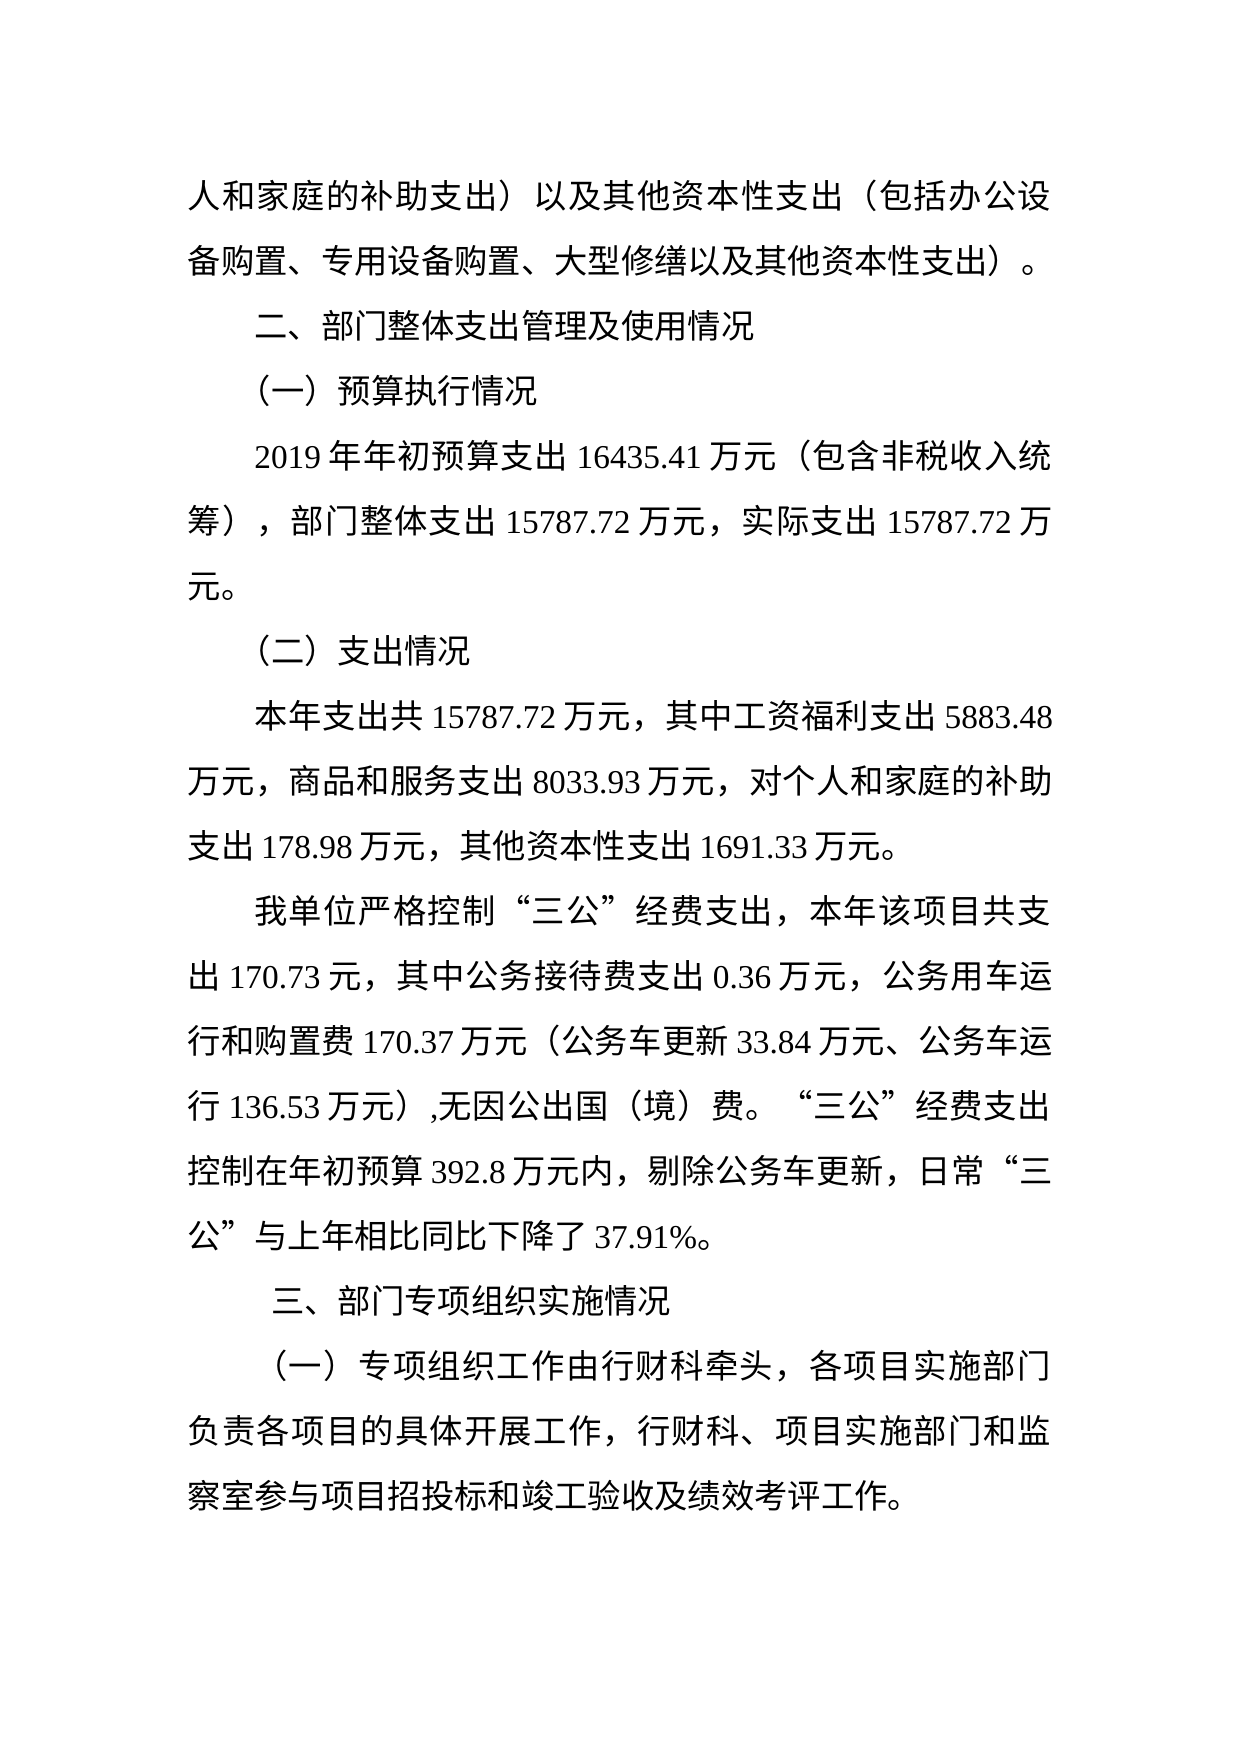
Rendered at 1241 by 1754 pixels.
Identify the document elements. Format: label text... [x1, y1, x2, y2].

text 二、部门整体支出管理及使用情况 [187, 292, 1053, 357]
text 三、部门专项组织实施情况 [187, 1267, 1053, 1332]
text （二）支出情况 [187, 617, 1053, 682]
text 2019年年初预算支出16435.41万元（包含非税收入统筹），部门整体支出15787.72万元，实际支出15787.72万元。 [187, 422, 1053, 617]
text （一）预算执行情况 [187, 357, 1053, 422]
text 我单位严格控制“三公”经费支出，本年该项目共支出170.73元，其中公务接待费支出0.36万元，公务用车运行和购置费170.37万元（公务车更新33.84万元、公务车运行136.53万元）,无因公出国（境）费。“三公”经费支出控制在年初预算392.8万元内，剔除公务车更新，日常“三公”与上年相比同比下降了37.91%。 [187, 877, 1053, 1267]
text （一）专项组织工作由行财科牵头，各项目实施部门负责各项目的具体开展工作，行财科、项目实施部门和监察室参与项目招投标和竣工验收及绩效考评工作。 [187, 1332, 1053, 1527]
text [187, 162, 1053, 292]
text 本年支出共15787.72万元，其中工资福利支出5883.48万元，商品和服务支出8033.93万元，对个人和家庭的补助支出178.98万元，其他资本性支出1691.33万元。 [187, 682, 1053, 877]
